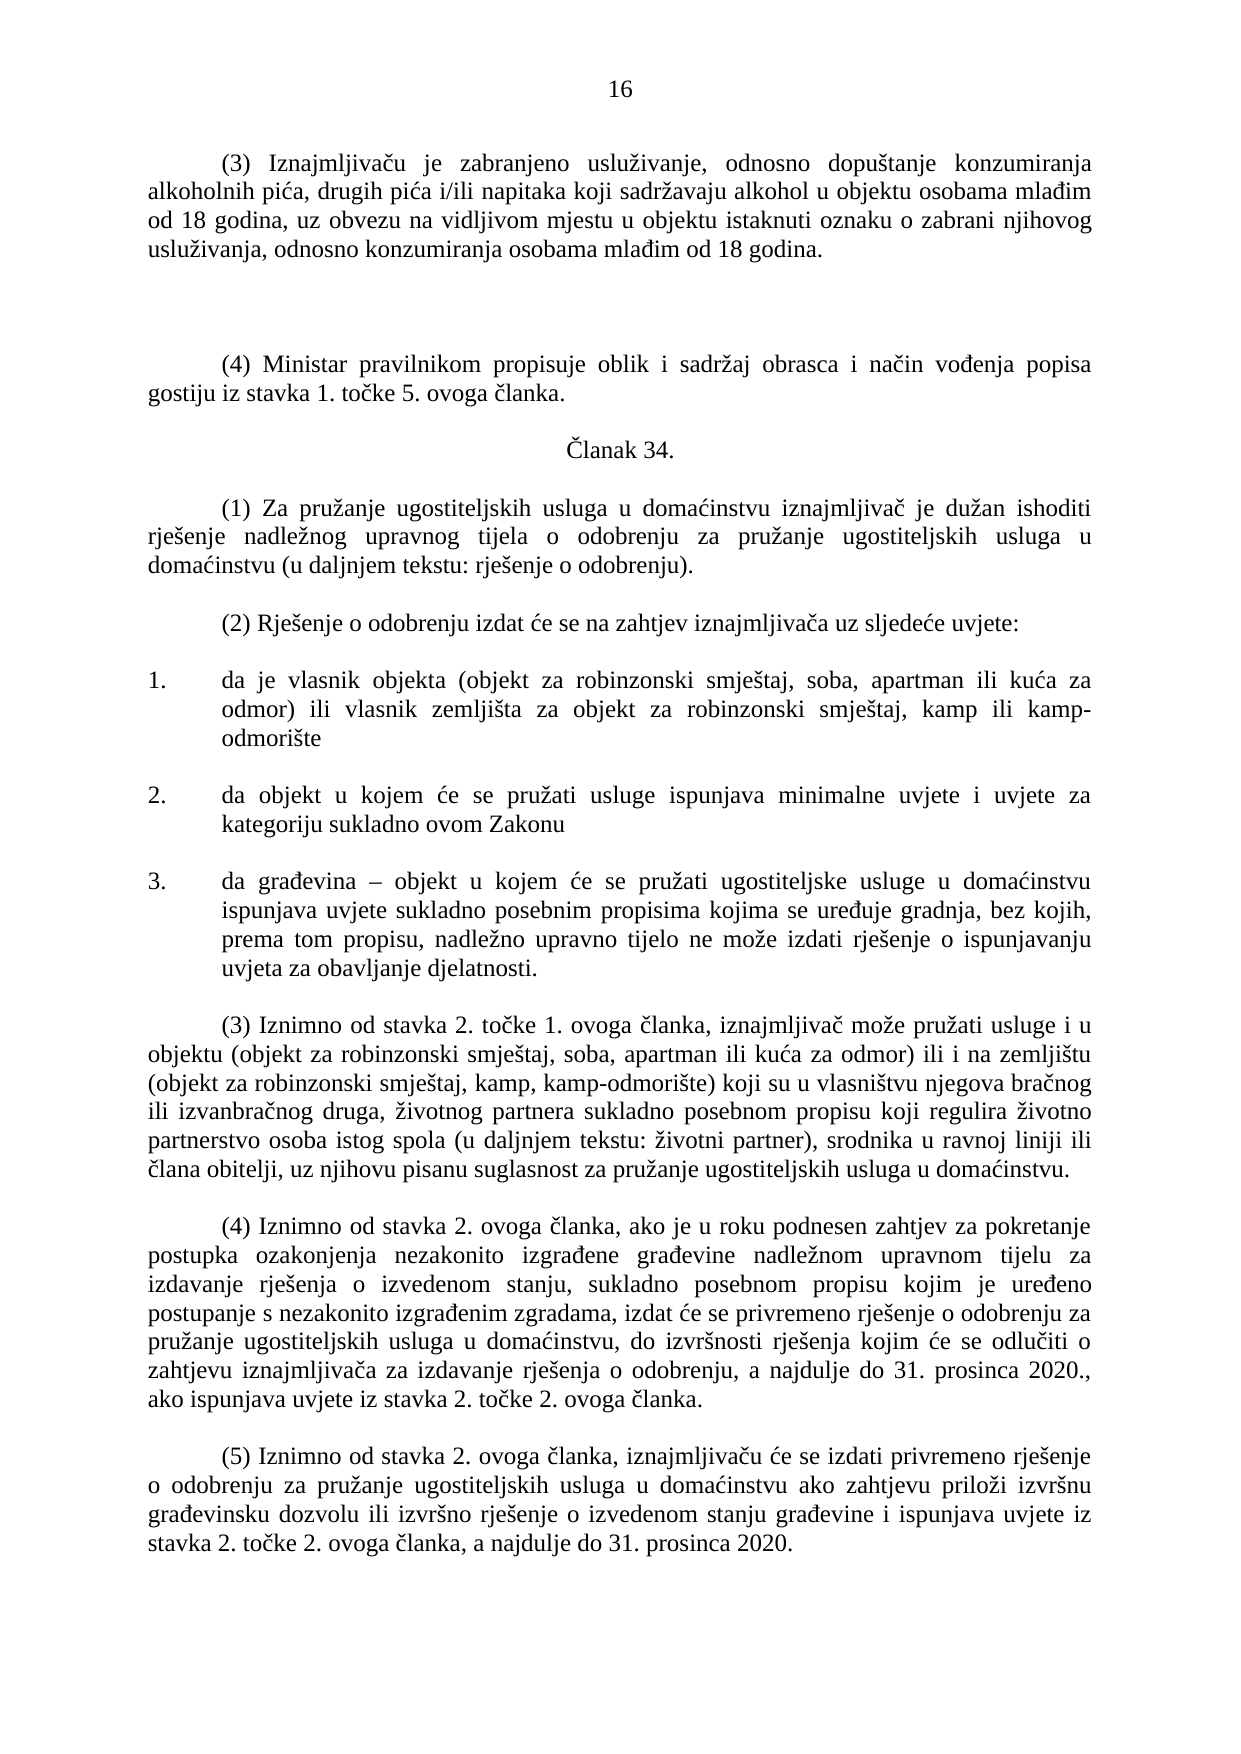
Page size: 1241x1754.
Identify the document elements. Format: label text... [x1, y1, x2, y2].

text (4) Iznimno od stavka 2. ovoga članka, ako je u roku podnesen zahtjev za pokretanje postupka ozakonjenja nezakonito izgrađene građevine nadležnom upravnom tijelu za izdavanje rješenja o izvedenom stanju, sukladno posebnom propisu kojim je uređeno postupanje s nezakonito izgrađenim zgradama, izdat će se privremeno rješenje o odobrenju za pružanje ugostiteljskih usluga u domaćinstvu, do izvršnosti rješenja kojim će se odlučiti o zahtjevu iznajmljivača za izdavanje rješenja o odobrenju, a najdulje do 31. prosinca 2020., ako ispunjava uvjete iz stavka 2. točke 2. ovoga članka. [148, 1211, 1093, 1413]
text (1) Za pružanje ugostiteljskih usluga u domaćinstvu iznajmljivač je dužan ishoditi rješenje nadležnog upravnog tijela o odobrenju za pružanje ugostiteljskih usluga u domaćinstvu (u daljnjem tekstu: rješenje o odobrenju). [148, 493, 1093, 579]
text 1. da je vlasnik objekta (objekt za robinzonski smještaj, soba, apartman ili kuća za odmor) ili vlasnik zemljišta za objekt za robinzonski smještaj, kamp ili kamp-odmorište [148, 665, 1093, 751]
text Članak 34. [148, 435, 1093, 464]
text (4) Ministar pravilnikom propisuje oblik i sadržaj obrasca i način vođenja popisa gostiju iz stavka 1. točke 5. ovoga članka. [148, 349, 1093, 406]
text (3) Iznajmljivaču je zabranjeno usluživanje, odnosno dopuštanje konzumiranja alkoholnih pića, drugih pića i/ili napitaka koji sadržavaju alkohol u objektu osobama mlađim od 18 godina, uz obvezu na vidljivom mjestu u objektu istaknuti oznaku o zabrani njihovog usluživanja, odnosno konzumiranja osobama mlađim od 18 godina. [148, 148, 1093, 263]
text (5) Iznimno od stavka 2. ovoga članka, iznajmljivaču će se izdati privremeno rješenje o odobrenju za pružanje ugostiteljskih usluga u domaćinstvu ako zahtjevu priloži izvršnu građevinsku dozvolu ili izvršno rješenje o izvedenom stanju građevine i ispunjava uvjete iz stavka 2. točke 2. ovoga članka, a najdulje do 31. prosinca 2020. [148, 1441, 1093, 1556]
text 3. da građevina – objekt u kojem će se pružati ugostiteljske usluge u domaćinstvu ispunjava uvjete sukladno posebnim propisima kojima se uređuje gradnja, bez kojih, prema tom propisu, nadležno upravno tijelo ne može izdati rješenje o ispunjavanju uvjeta za obavljanje djelatnosti. [148, 866, 1093, 981]
text (2) Rješenje o odobrenju izdat će se na zahtjev iznajmljivača uz sljedeće uvjete: [148, 608, 1093, 636]
text (3) Iznimno od stavka 2. točke 1. ovoga članka, iznajmljivač može pružati usluge i u objektu (objekt za robinzonski smještaj, soba, apartman ili kuća za odmor) ili i na zemljištu (objekt za robinzonski smještaj, kamp, kamp-odmorište) koji su u vlasništvu njegova bračnog ili izvanbračnog druga, životnog partnera sukladno posebnom propisu koji regulira životno partnerstvo osoba istog spola (u daljnjem tekstu: životni partner), srodnika u ravnoj liniji ili člana obitelji, uz njihovu pisanu suglasnost za pružanje ugostiteljskih usluga u domaćinstvu. [148, 1010, 1093, 1183]
text 2. da objekt u kojem će se pružati usluge ispunjava minimalne uvjete i uvjete za kategoriju sukladno ovom Zakonu [148, 780, 1093, 838]
